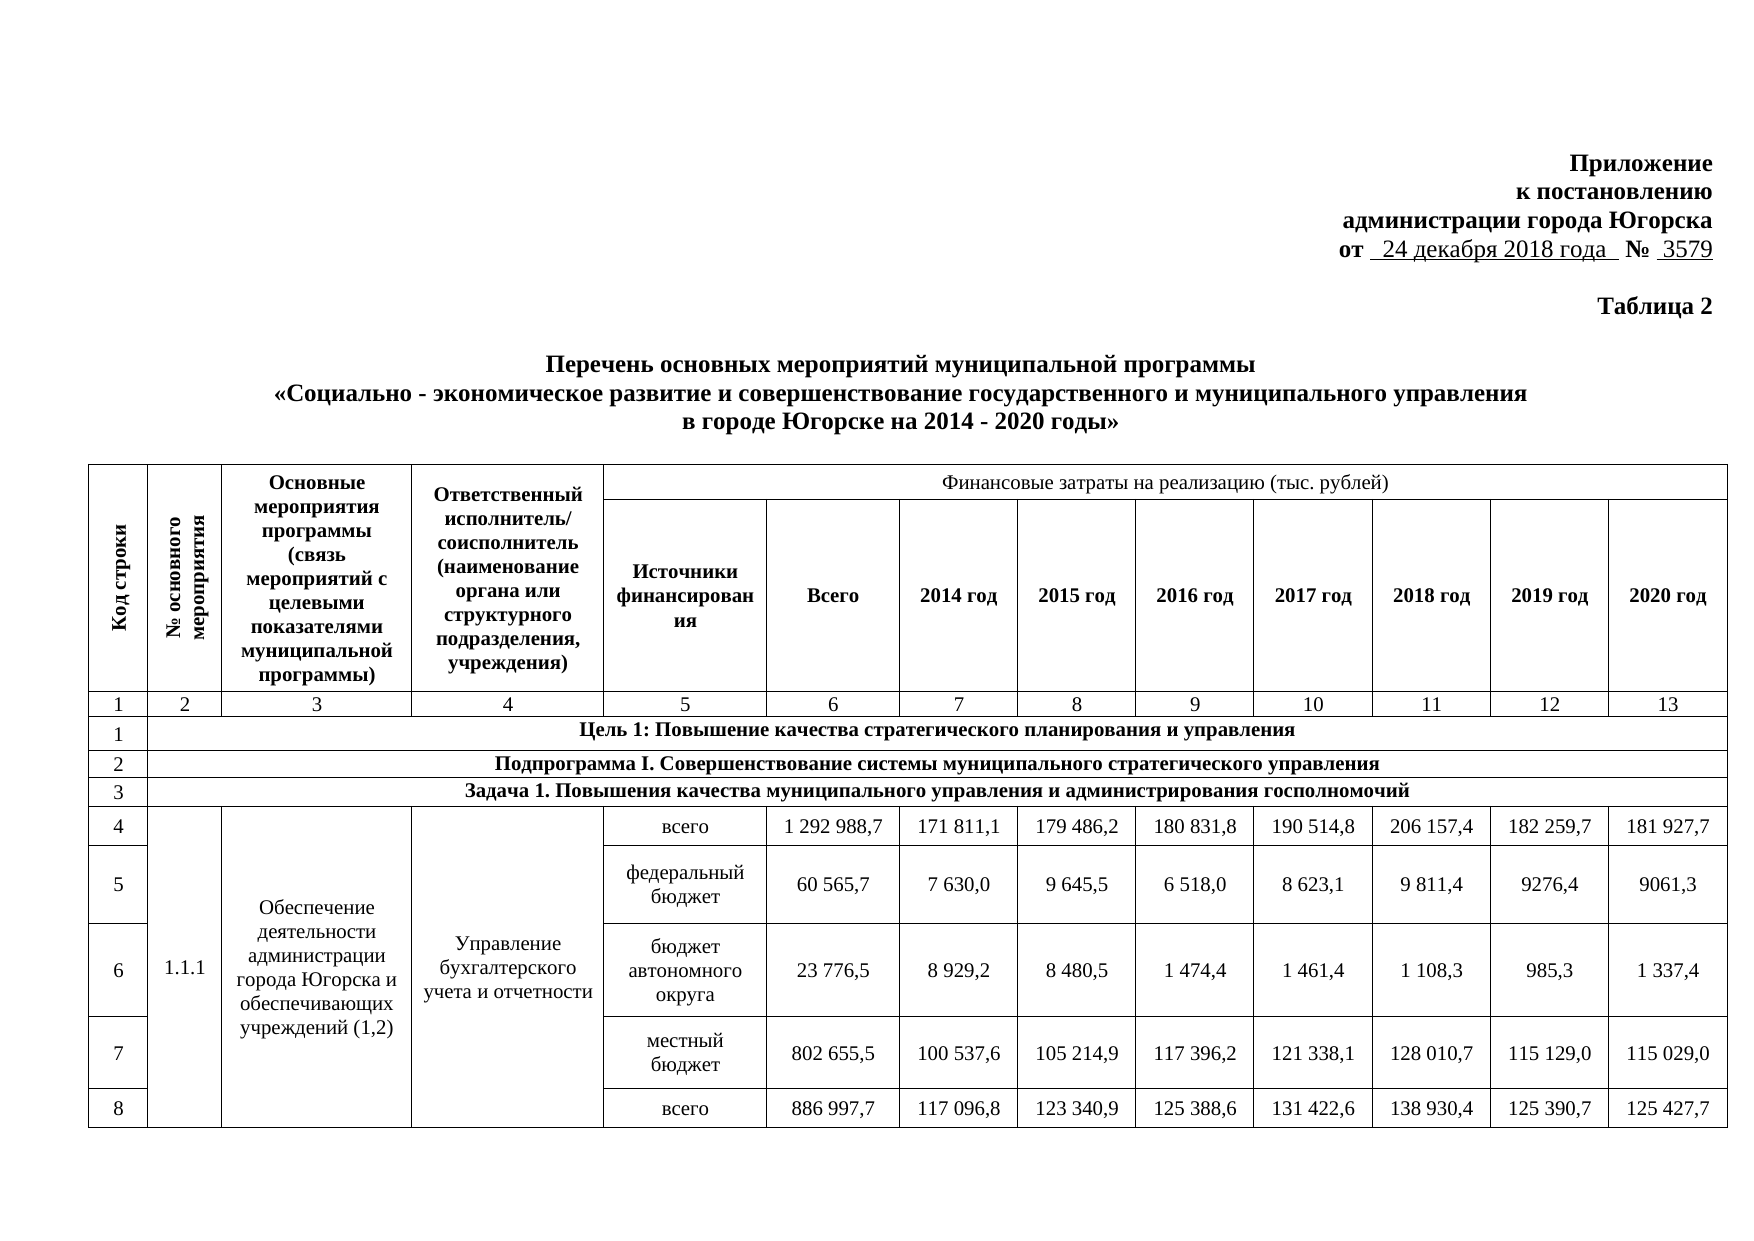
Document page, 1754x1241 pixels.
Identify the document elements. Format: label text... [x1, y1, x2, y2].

table_cell 6 [89, 924, 147, 1016]
table_cell 10 [1254, 692, 1372, 716]
table_cell 11 [1373, 692, 1490, 716]
table_cell 8 [1018, 692, 1135, 716]
table_cell 180 831,8 [1136, 807, 1253, 845]
table_cell 117 096,8 [900, 1089, 1017, 1127]
table_cell 206 157,4 [1373, 807, 1490, 845]
table_cell 2015 год [1018, 500, 1135, 691]
table_cell 8 [89, 1089, 147, 1127]
table_cell Управление бухгалтерского учета и отчетности [412, 807, 603, 1127]
table_cell Всего [767, 500, 899, 691]
table_cell 123 340,9 [1018, 1089, 1135, 1127]
table_cell 117 396,2 [1136, 1017, 1253, 1088]
table_cell 181 927,7 [1609, 807, 1727, 845]
table_cell Задача 1. Повышения качества муниципального управления и администрирования госполномочий [148, 778, 1727, 806]
table_cell 182 259,7 [1491, 807, 1608, 845]
table_cell 105 214,9 [1018, 1017, 1135, 1088]
text к постановлению [89, 176, 1713, 205]
table_cell 2017 год [1254, 500, 1372, 691]
table_cell 6 [767, 692, 899, 716]
table_cell 2 [148, 692, 221, 716]
text администрации города Югорска [89, 205, 1713, 234]
table_cell 4 [89, 807, 147, 845]
table_cell Цель 1: Повышение качества стратегического планирования и управления [148, 717, 1727, 750]
table_cell 9 811,4 [1373, 846, 1490, 923]
table_cell 5 [604, 692, 766, 716]
table_cell 5 [89, 846, 147, 923]
table_cell 1 461,4 [1254, 924, 1372, 1016]
table_cell 3 [222, 692, 411, 716]
text Приложение [89, 148, 1713, 176]
table_cell всего [604, 807, 766, 845]
table_cell Обеспечение деятельности администрации города Югорска и обеспечивающих учреждений (1,2) [222, 807, 411, 1127]
table_cell всего [604, 1089, 766, 1127]
table_cell 9 [1136, 692, 1253, 716]
table_cell 802 655,5 [767, 1017, 899, 1088]
table_cell 190 514,8 [1254, 807, 1372, 845]
table_cell 3 [89, 778, 147, 806]
table_cell 1 [89, 717, 147, 750]
table_cell 1 292 988,7 [767, 807, 899, 845]
text «Социально - экономическое развитие и совершенствование государственного и муниципального управления [89, 378, 1713, 406]
table_cell 886 997,7 [767, 1089, 899, 1127]
table_cell 1 474,4 [1136, 924, 1253, 1016]
table_cell 1 337,4 [1609, 924, 1727, 1016]
table_cell 128 010,7 [1373, 1017, 1490, 1088]
table_header Ответственный исполнитель/ соисполнитель (наименование органа или структурного подразделения, учреждения) [412, 465, 603, 691]
table_cell 9061,3 [1609, 846, 1727, 923]
table_cell бюджет автономного округа [604, 924, 766, 1016]
table_cell 125 390,7 [1491, 1089, 1608, 1127]
table_cell 8 623,1 [1254, 846, 1372, 923]
table_cell 7 [89, 1017, 147, 1088]
table_cell 7 630,0 [900, 846, 1017, 923]
table_cell 13 [1609, 692, 1727, 716]
table_cell 179 486,2 [1018, 807, 1135, 845]
table_header Код строки [89, 465, 147, 691]
table_cell 171 811,1 [900, 807, 1017, 845]
table_cell 1.1.1 [148, 807, 221, 1127]
text Таблица 2 [89, 291, 1713, 320]
table_cell 100 537,6 [900, 1017, 1017, 1088]
table_cell 1 [89, 692, 147, 716]
table_cell 125 388,6 [1136, 1089, 1253, 1127]
table_cell местный бюджет [604, 1017, 766, 1088]
table_header Финансовые затраты на реализацию (тыс. рублей) [604, 465, 1727, 499]
table_cell федеральный бюджет [604, 846, 766, 923]
table_cell 1 108,3 [1373, 924, 1490, 1016]
table_cell 125 427,7 [1609, 1089, 1727, 1127]
table_header Основные мероприятия программы (связь мероприятий с целевыми показателями муниципальной программы) [222, 465, 411, 691]
table_cell 4 [412, 692, 603, 716]
table_cell 131 422,6 [1254, 1089, 1372, 1127]
table_cell 23 776,5 [767, 924, 899, 1016]
table_cell Источники финансирования [604, 500, 766, 691]
table_cell 7 [900, 692, 1017, 716]
text в городе Югорске на 2014 - 2020 годы» [89, 406, 1713, 435]
table_cell 115 029,0 [1609, 1017, 1727, 1088]
table_cell 115 129,0 [1491, 1017, 1608, 1088]
table_cell 2016 год [1136, 500, 1253, 691]
table_cell 985,3 [1491, 924, 1608, 1016]
table_cell 6 518,0 [1136, 846, 1253, 923]
table_cell 2 [89, 751, 147, 777]
table_cell 9 645,5 [1018, 846, 1135, 923]
table_cell 121 338,1 [1254, 1017, 1372, 1088]
table_header № основного мероприятия [148, 465, 221, 691]
table_cell 8 480,5 [1018, 924, 1135, 1016]
table_cell 2019 год [1491, 500, 1608, 691]
table_cell 138 930,4 [1373, 1089, 1490, 1127]
table_cell 2018 год [1373, 500, 1490, 691]
table_cell 9276,4 [1491, 846, 1608, 923]
table_cell 2020 год [1609, 500, 1727, 691]
text Перечень основных мероприятий муниципальной программы [89, 349, 1713, 378]
table_cell 2014 год [900, 500, 1017, 691]
table_cell 8 929,2 [900, 924, 1017, 1016]
table_cell Подпрограмма I. Совершенствование системы муниципального стратегического управления [148, 751, 1727, 777]
table_cell 60 565,7 [767, 846, 899, 923]
text от 24 декабря 2018 года № 3579 [89, 234, 1713, 263]
table_cell 12 [1491, 692, 1608, 716]
